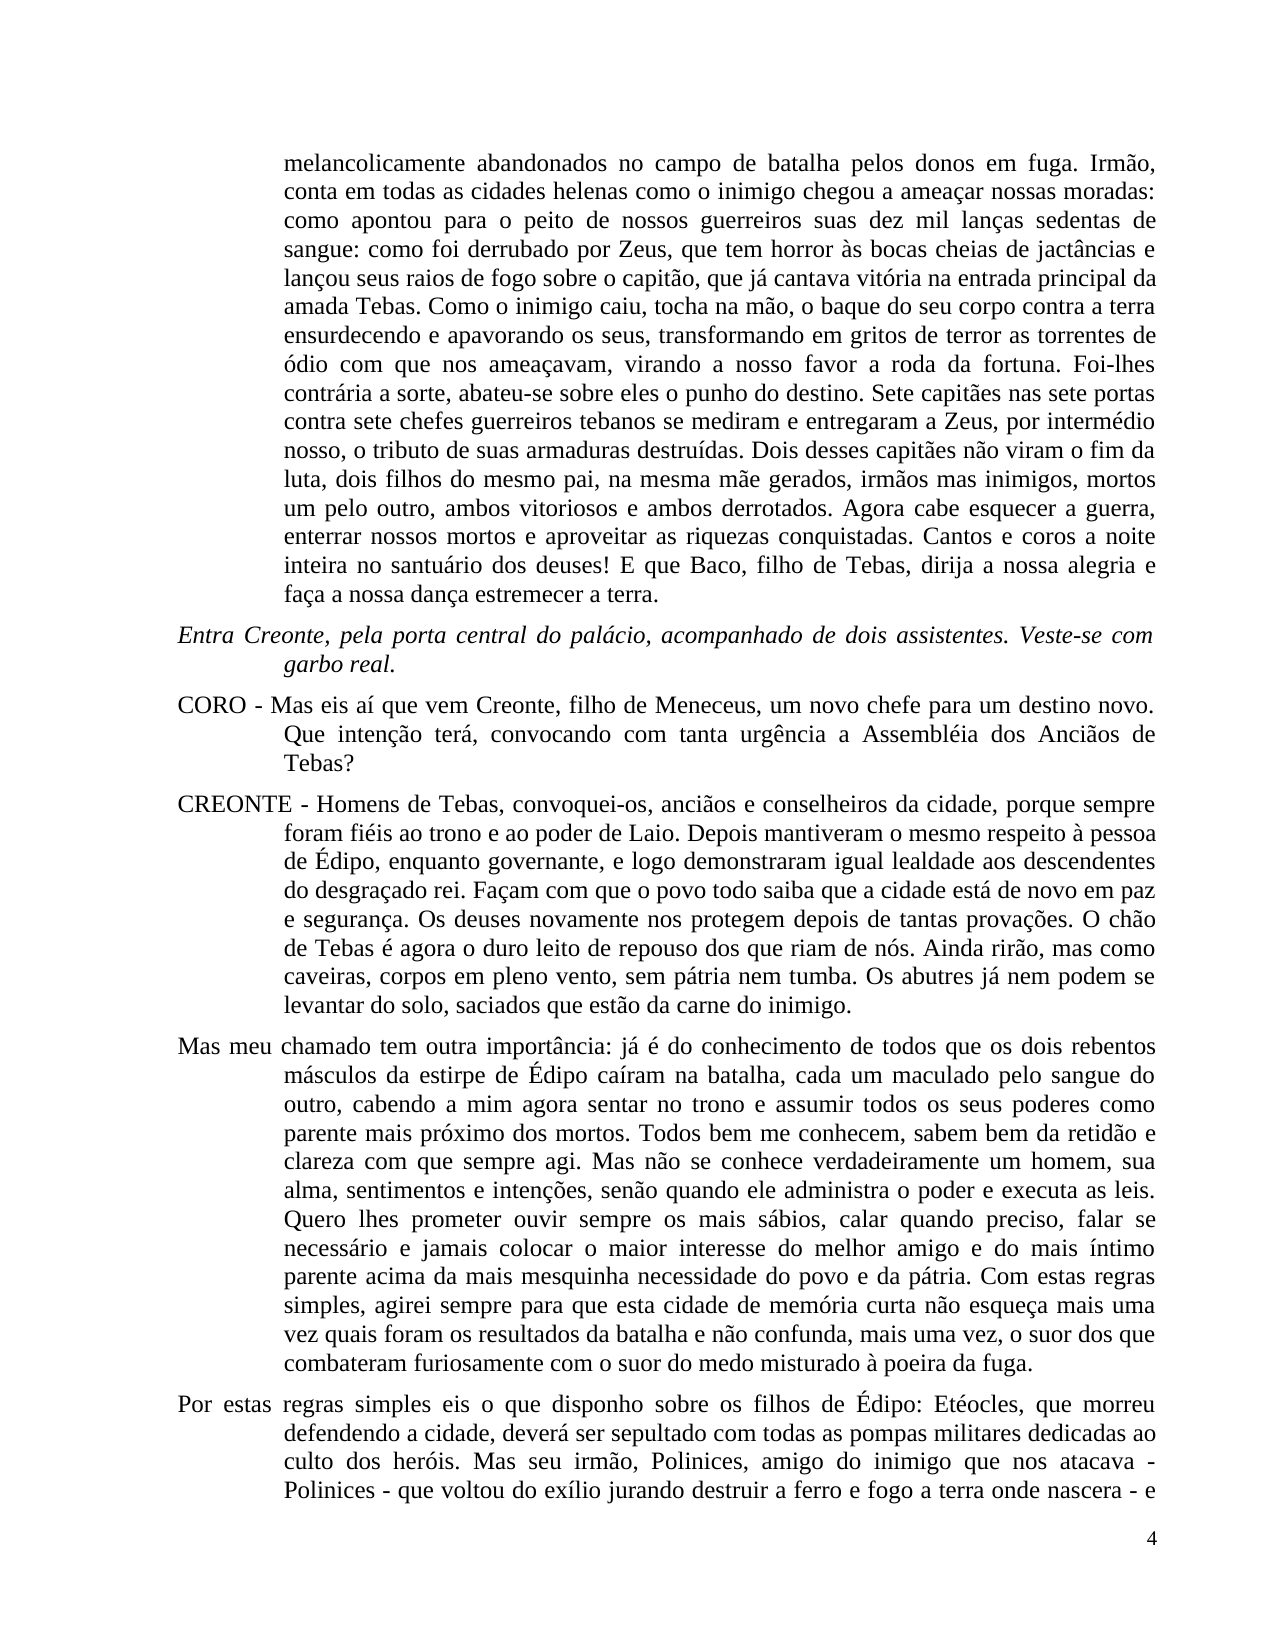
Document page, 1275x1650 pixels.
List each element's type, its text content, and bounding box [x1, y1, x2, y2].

text Mas meu chamado tem outra importância: já é do conhecimento de todos que os dois rebentos másculos da estirpe de Édipo caíram na batalha, cada um maculado pelo sangue do outro, cabendo a mim agora sentar no trono e assumir todos os seus poderes como parente mais próximo dos mortos. Todos bem me conhecem, sabem bem da retidão e clareza com que sempre agi. Mas não se conhece verdadeiramente um homem, sua alma, sentimentos e intenções, senão quando ele administra o poder e executa as leis. Quero lhes prometer ouvir sempre os mais sábios, calar quando preciso, falar se necessário e jamais colocar o maior interesse do melhor amigo e do mais íntimo parente acima da mais mesquinha necessidade do povo e da pátria. Com estas regras simples, agirei sempre para que esta cidade de memória curta não esqueça mais uma vez quais foram os resultados da batalha e não confunda, mais uma vez, o suor dos que combateram furiosamente com o suor do medo misturado à poeira da fuga. [177, 1031, 1157, 1376]
text CREONTE - Homens de Tebas, convoquei-os, anciãos e conselheiros da cidade, porque sempre foram fiéis ao trono e ao poder de Laio. Depois mantiveram o mesmo respeito à pessoa de Édipo, enquanto governante, e logo demonstraram igual lealdade aos descendentes do desgraçado rei. Façam com que o povo todo saiba que a cidade está de novo em paz e segurança. Os deuses novamente nos protegem depois de tantas provações. O chão de Tebas é agora o duro leito de repouso dos que riam de nós. Ainda rirão, mas como caveiras, corpos em pleno vento, sem pátria nem tumba. Os abutres já nem podem se levantar do solo, saciados que estão da carne do inimigo. [177, 789, 1157, 1019]
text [177, 1389, 1157, 1504]
text Entra Creonte, pela porta central do palácio, acompanhado de dois assistentes. Veste-se com garbo real. [177, 620, 1157, 678]
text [177, 148, 1157, 608]
text CORO - Mas eis aí que vem Creonte, filho de Meneceus, um novo chefe para um destino novo. Que intenção terá, convocando com tanta urgência a Assembléia dos Anciãos de Tebas? [177, 690, 1157, 776]
